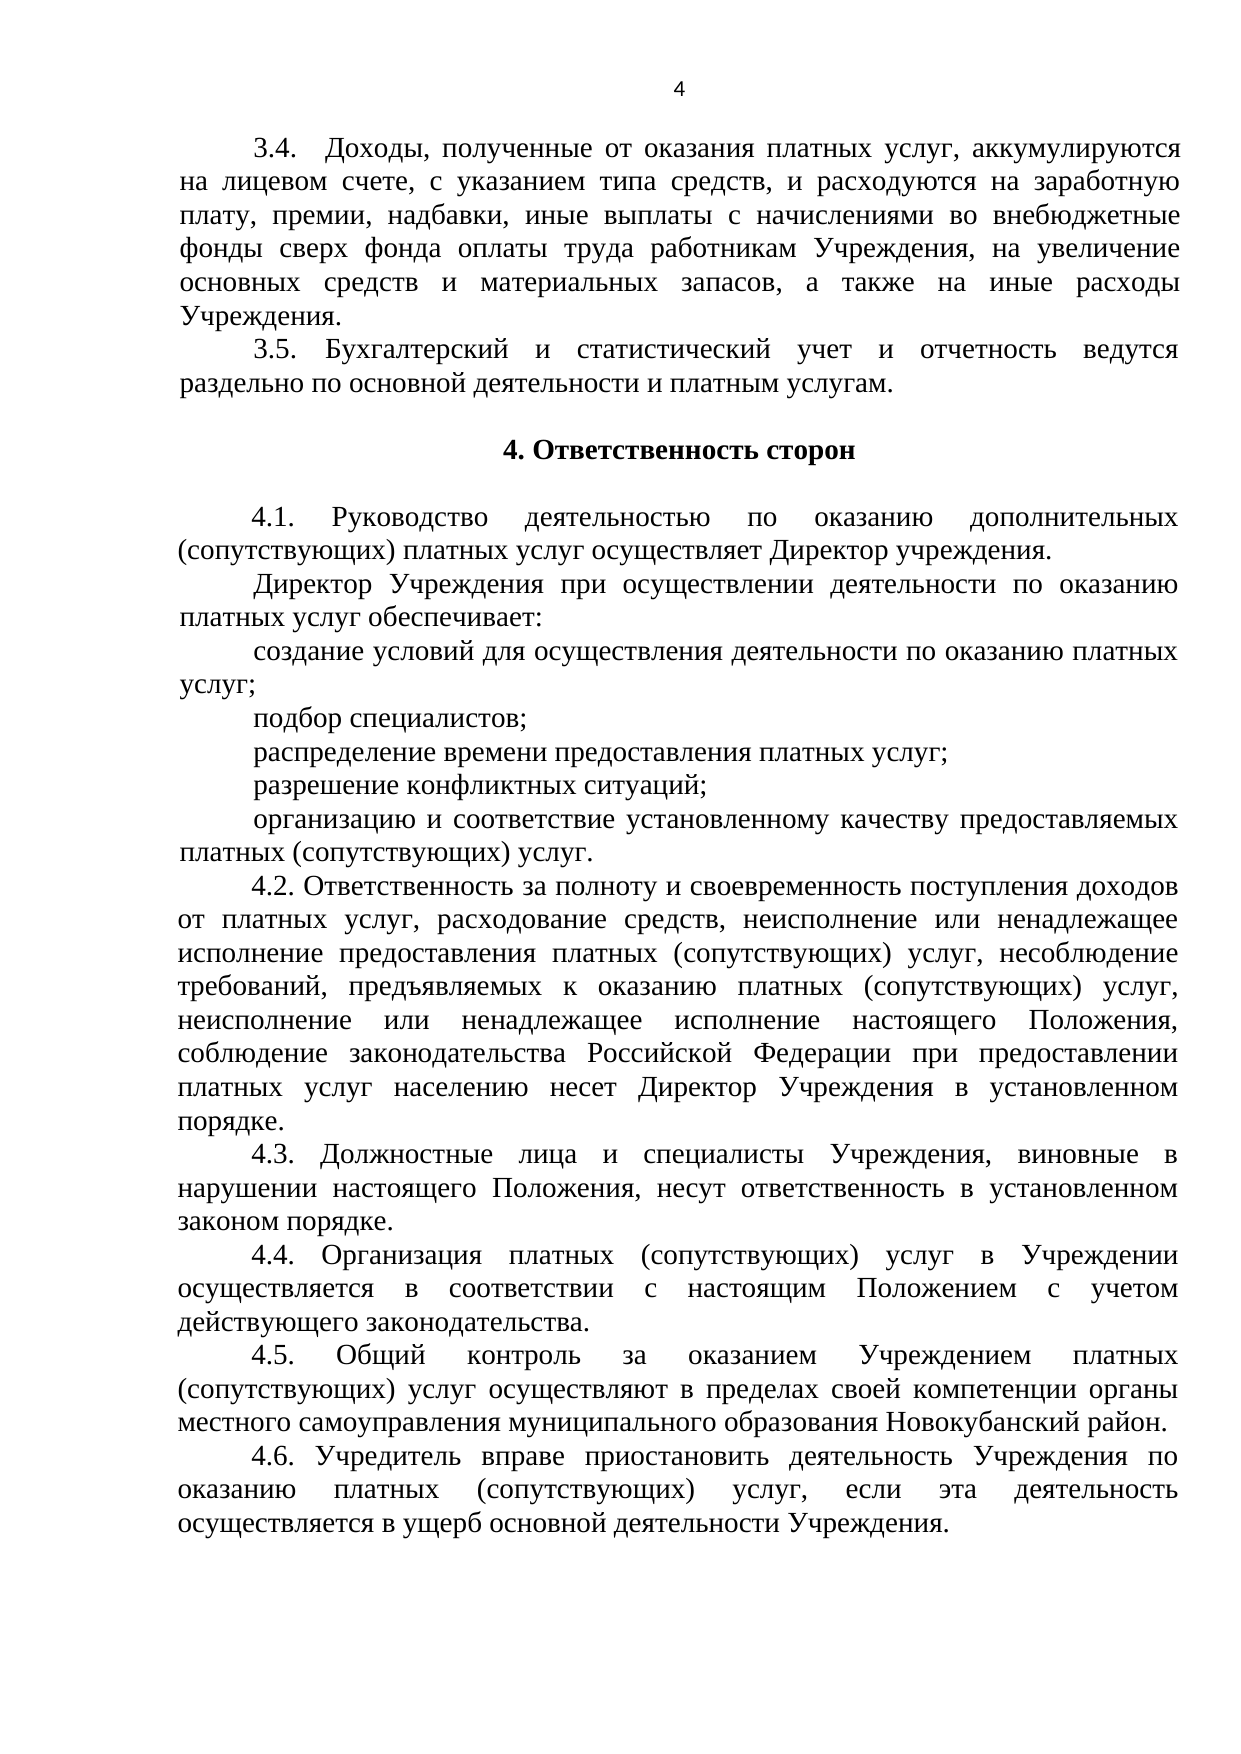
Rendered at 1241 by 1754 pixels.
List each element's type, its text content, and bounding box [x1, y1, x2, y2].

text 4.4. Организация платных (сопутствующих) услуг в Учреждении осуществляется в соответствии с настоящим Положением с учетом действующего законодательства. [177, 1237, 1179, 1337]
text создание условий для осуществления деятельности по оказанию платных услуг; [179, 633, 1179, 700]
text 4.6. Учредитель вправе приостановить деятельность Учреждения по оказанию платных (сопутствующих) услуг, если эта деятельность осуществляется в ущерб основной деятельности Учреждения. [177, 1438, 1179, 1539]
list Доходы, полученные от оказания платных услуг, аккумулируются на лицевом счете, с указанием типа средств, и расходуются на заработную плату, премии, надбавки, иные выплаты с начислениями во внебюджетные фонды сверх фонда оплаты труда работникам Учреждения, на увеличение основных средств и материальных запасов, а также на иные расходы Учреждения. [179, 130, 1181, 331]
text подбор специалистов; [179, 700, 1181, 734]
text 4.5. Общий контроль за оказанием Учреждением платных (сопутствующих) услуг осуществляют в пределах своей компетенции органы местного самоуправления муниципального образования Новокубанский район. [177, 1337, 1179, 1438]
list Бухгалтерский и статистический учет и отчетность ведутся раздельно по основной деятельности и платным услугам. [179, 331, 1179, 398]
text организацию и соответствие установленному качеству предоставляемых платных (сопутствующих) услуг. [179, 801, 1179, 868]
text распределение времени предоставления платных услуг; [179, 734, 1181, 767]
text 4.1. Руководство деятельностью по оказанию дополнительных (сопутствующих) платных услуг осуществляет Директор учреждения. [177, 499, 1179, 566]
text 4.2. Ответственность за полноту и своевременность поступления доходов от платных услуг, расходование средств, неисполнение или ненадлежащее исполнение предоставления платных (сопутствующих) услуг, несоблюдение требований, предъявляемых к оказанию платных (сопутствующих) услуг, неисполнение или ненадлежащее исполнение настоящего Положения, соблюдение законодательства Российской Федерации при предоставлении платных услуг населению несет Директор Учреждения в установленном порядке. [177, 868, 1179, 1136]
text разрешение конфликтных ситуаций; [179, 767, 1179, 801]
text Директор Учреждения при осуществлении деятельности по оказанию платных услуг обеспечивает: [179, 566, 1179, 633]
text 4.3. Должностные лица и специалисты Учреждения, виновные в нарушении настоящего Положения, несут ответственность в установленном законом порядке. [177, 1136, 1179, 1237]
text 4. Ответственность сторон [177, 432, 1181, 465]
